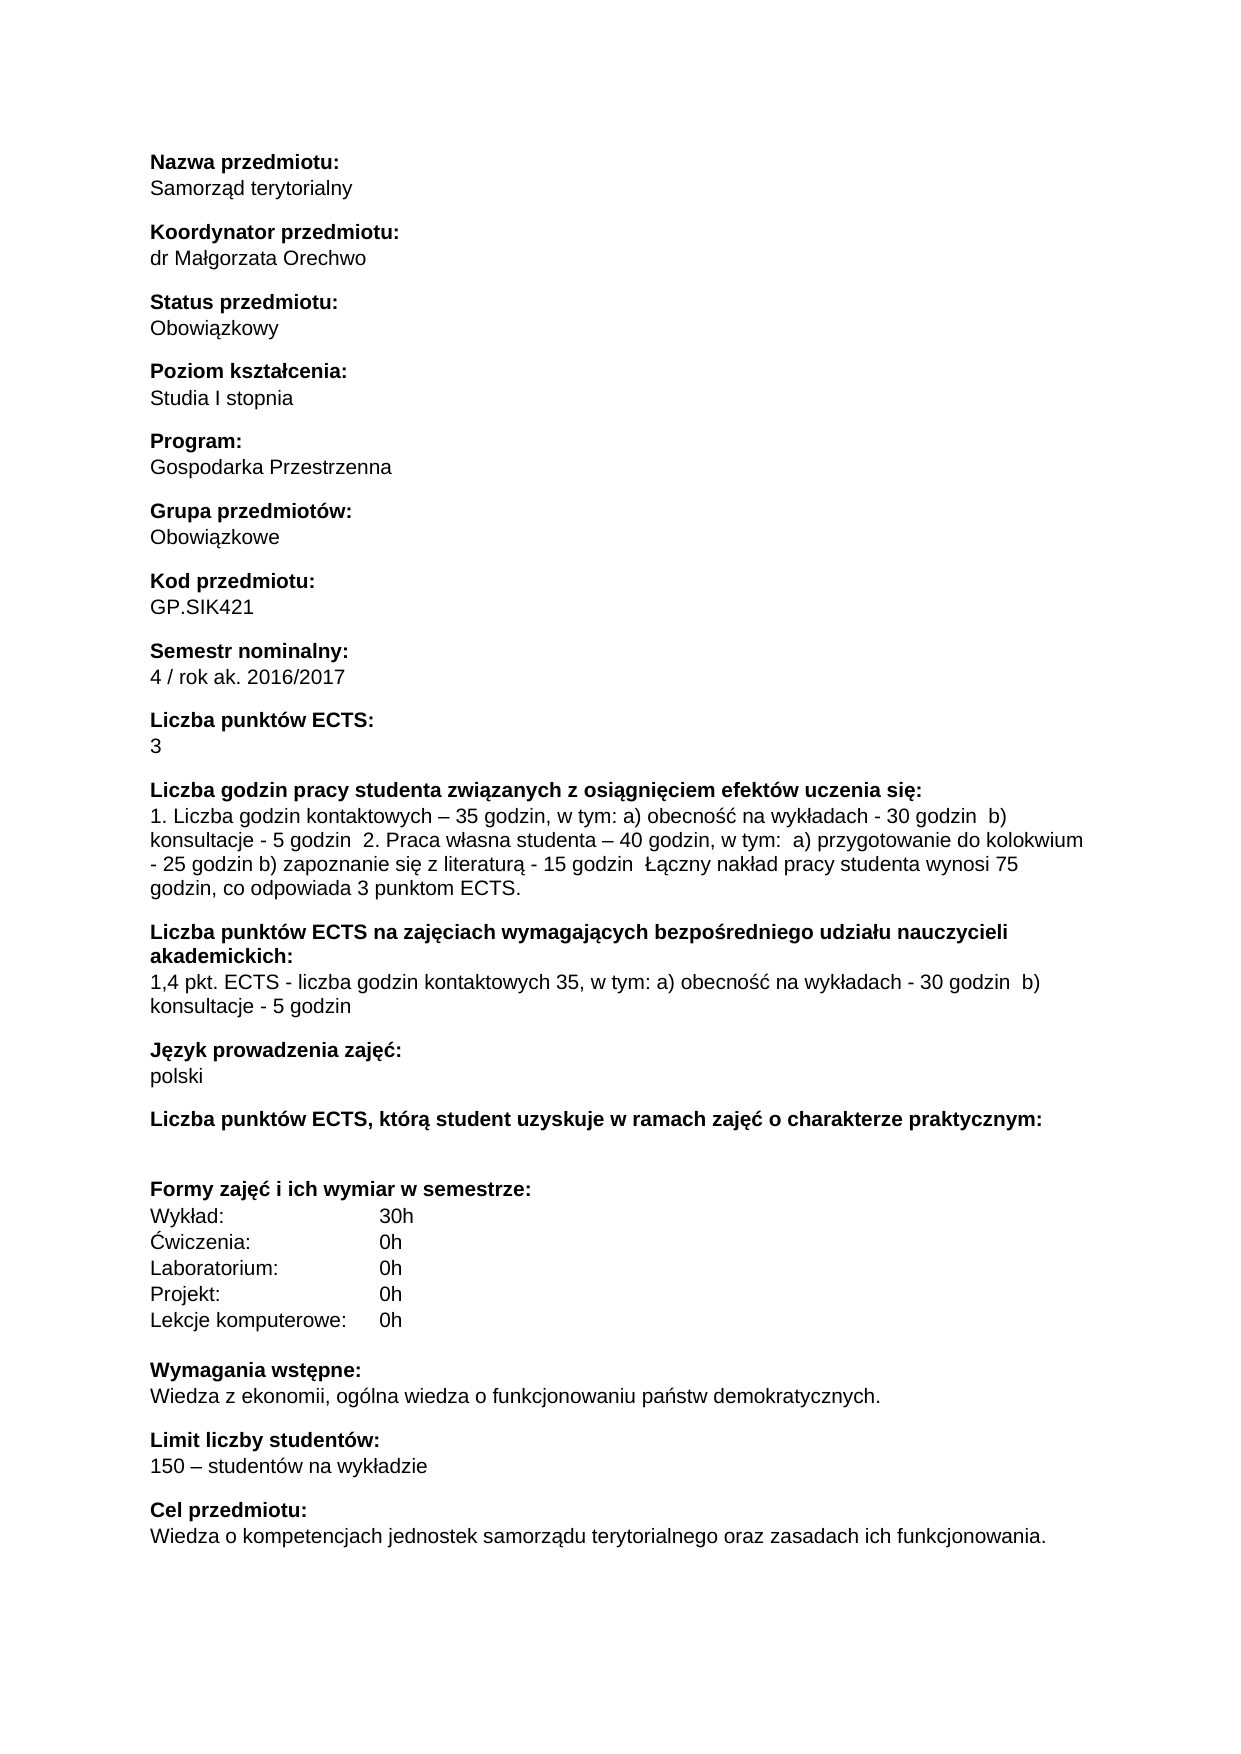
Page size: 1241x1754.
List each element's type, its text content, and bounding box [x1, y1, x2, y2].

table_header Wykład: [140, 1204, 367, 1228]
text Wiedza z ekonomii, ogólna wiedza o funkcjonowaniu państw demokratycznych. [150, 1384, 1090, 1408]
text Wiedza o kompetencjach jednostek samorządu terytorialnego oraz zasadach ich funkcjonowania. [150, 1523, 1090, 1547]
table_cell Ćwiczenia: [140, 1230, 367, 1254]
table_cell 0h [369, 1228, 597, 1254]
text Wymagania wstępne: [150, 1358, 1090, 1382]
table_cell Laboratorium: [140, 1256, 367, 1280]
text 1. Liczba godzin kontaktowych – 35 godzin, w tym: a) obecność na wykładach - 30 godzin b) konsultacje - 5 godzin 2. Praca własna studenta – 40 godzin, w tym: a) przygotowanie do kolokwium - 25 godzin b) zapoznanie się z literaturą - 15 godzin Łączny nakład pracy studenta wynosi 75 godzin, co odpowiada 3 punktom ECTS. [150, 804, 1090, 900]
text Studia I stopnia [150, 385, 1090, 409]
text Cel przedmiotu: [150, 1497, 1090, 1521]
text Obowiązkowe [150, 525, 1090, 549]
text Poziom kształcenia: [150, 359, 1090, 383]
text Liczba godzin pracy studenta związanych z osiągnięciem efektów uczenia się: [150, 778, 1090, 802]
text Liczba punktów ECTS: [150, 708, 1090, 732]
table_cell 0h [369, 1280, 597, 1306]
text Program: [150, 429, 1090, 453]
text Semestr nominalny: [150, 638, 1090, 662]
text 4 / rok ak. 2016/2017 [150, 664, 1090, 688]
text Obowiązkowy [150, 316, 1090, 339]
table_cell 0h [369, 1254, 597, 1280]
text polski [150, 1063, 1090, 1087]
text 3 [150, 734, 1090, 758]
text Grupa przedmiotów: [150, 499, 1090, 523]
table_header 30h [369, 1204, 597, 1228]
text Kod przedmiotu: [150, 569, 1090, 593]
text Formy zajęć i ich wymiar w semestrze: [150, 1177, 1090, 1201]
text 1,4 pkt. ECTS - liczba godzin kontaktowych 35, w tym: a) obecność na wykładach - 30 godzin b) konsultacje - 5 godzin [150, 970, 1090, 1018]
text GP.SIK421 [150, 595, 1090, 619]
table_cell 0h [369, 1306, 597, 1332]
text 150 – studentów na wykładzie [150, 1454, 1090, 1478]
text Liczba punktów ECTS, którą student uzyskuje w ramach zajęć o charakterze praktycznym: [150, 1107, 1090, 1131]
text Gospodarka Przestrzenna [150, 455, 1090, 479]
text Liczba punktów ECTS na zajęciach wymagających bezpośredniego udziału nauczycieli akademickich: [150, 920, 1090, 968]
text Limit liczby studentów: [150, 1428, 1090, 1452]
text Nazwa przedmiotu: [150, 150, 1090, 174]
text Status przedmiotu: [150, 289, 1090, 313]
text Samorząd terytorialny [150, 176, 1090, 200]
table_cell Projekt: [140, 1282, 367, 1306]
text Język prowadzenia zajęć: [150, 1037, 1090, 1061]
text Koordynator przedmiotu: [150, 220, 1090, 244]
text dr Małgorzata Orechwo [150, 246, 1090, 270]
table_cell Lekcje komputerowe: [140, 1308, 367, 1332]
